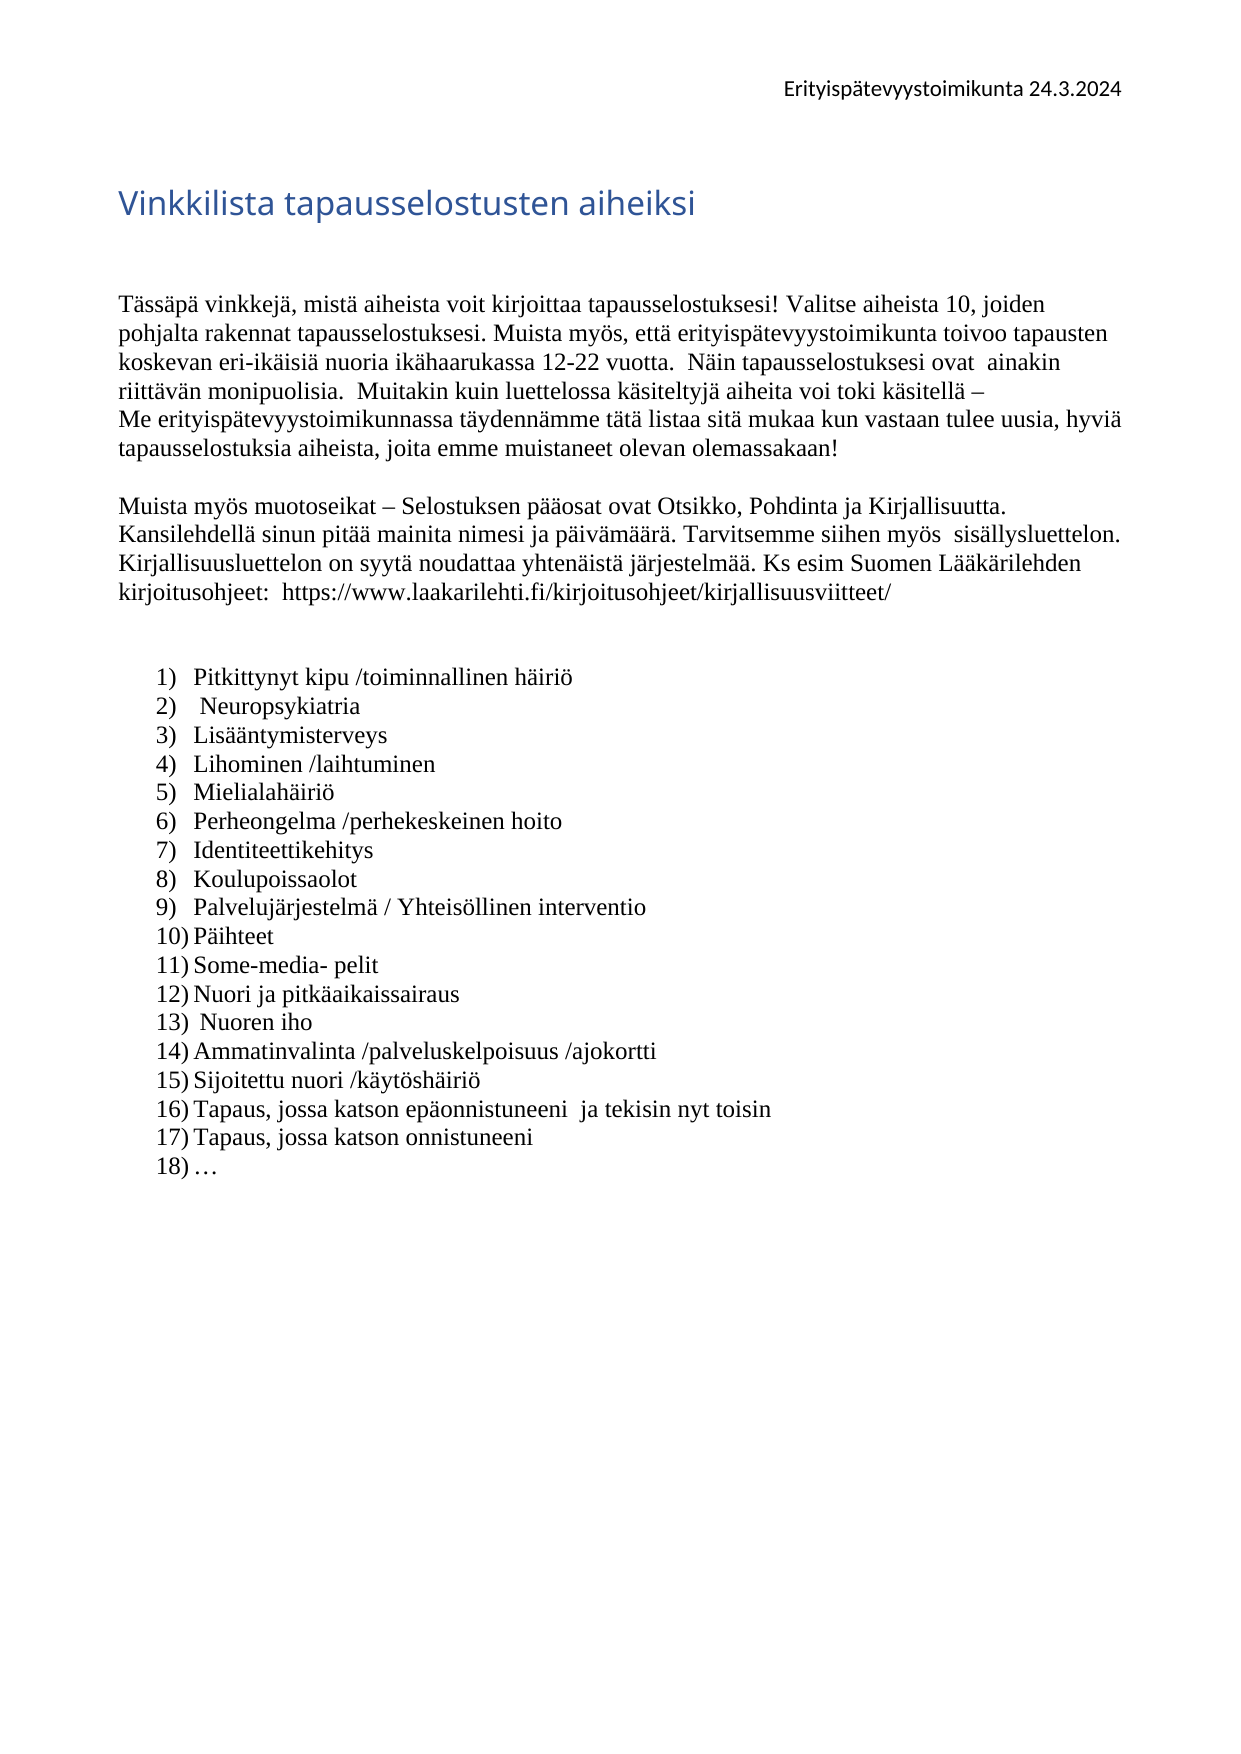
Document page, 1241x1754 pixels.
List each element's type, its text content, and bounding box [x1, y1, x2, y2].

list Tapaus, jossa katson epäonnistuneeni ja tekisin nyt toisin [156, 1094, 1122, 1122]
list Identiteettikehitys [156, 835, 1122, 864]
list Koulupoissaolot [156, 864, 1122, 892]
text Tässäpä vinkkejä, mistä aiheista voit kirjoittaa tapausselostuksesi! Valitse aiheista 10, joiden pohjalta rakennat tapausselostuksesi. Muista myös, että erityispätevyystoimikunta toivoo tapausten koskevan eri-ikäisiä nuoria ikähaarukassa 12-22 vuotta. Näin tapausselostuksesi ovat ainakin riittävän monipuolisia. Muitakin kuin luettelossa käsiteltyjä aiheita voi toki käsitellä – [118, 289, 1122, 404]
list Some-media- pelit [156, 950, 1122, 979]
list … [156, 1151, 1122, 1180]
list Nuori ja pitkäaikaissairaus [156, 979, 1122, 1007]
list Perheongelma /perhekeskeinen hoito [156, 806, 1122, 835]
list Palvelujärjestelmä / Yhteisöllinen interventio [156, 892, 1122, 921]
list Päihteet [156, 921, 1122, 950]
text Muista myös muotoseikat – Selostuksen pääosat ovat Otsikko, Pohdinta ja Kirjallisuutta. Kansilehdellä sinun pitää mainita nimesi ja päivämäärä. Tarvitsemme siihen myös sisällysluettelon. Kirjallisuusluettelon on syytä noudattaa yhtenäistä järjestelmää. Ks esim Suomen Lääkärilehden kirjoitusohjeet: https://www.laakarilehti.fi/kirjoitusohjeet/kirjallisuusviitteet/ [118, 491, 1122, 606]
list Sijoitettu nuori /käytöshäiriö [156, 1065, 1122, 1094]
list Lisääntymisterveys [156, 720, 1122, 749]
list Nuoren iho [156, 1007, 1122, 1036]
list Ammatinvalinta /palveluskelpoisuus /ajokortti [156, 1036, 1122, 1065]
list Pitkittynyt kipu /toiminnallinen häiriö [156, 662, 1122, 691]
subtitle Vinkkilista tapausselostusten aiheiksi [118, 180, 1122, 225]
list Tapaus, jossa katson onnistuneeni [156, 1122, 1122, 1151]
text Me erityispätevyystoimikunnassa täydennämme tätä listaa sitä mukaa kun vastaan tulee uusia, hyviä tapausselostuksia aiheista, joita emme muistaneet olevan olemassakaan! [118, 404, 1122, 462]
list Mielialahäiriö [156, 777, 1122, 806]
list Neuropsykiatria [156, 691, 1122, 720]
list Lihominen /laihtuminen [156, 749, 1122, 777]
